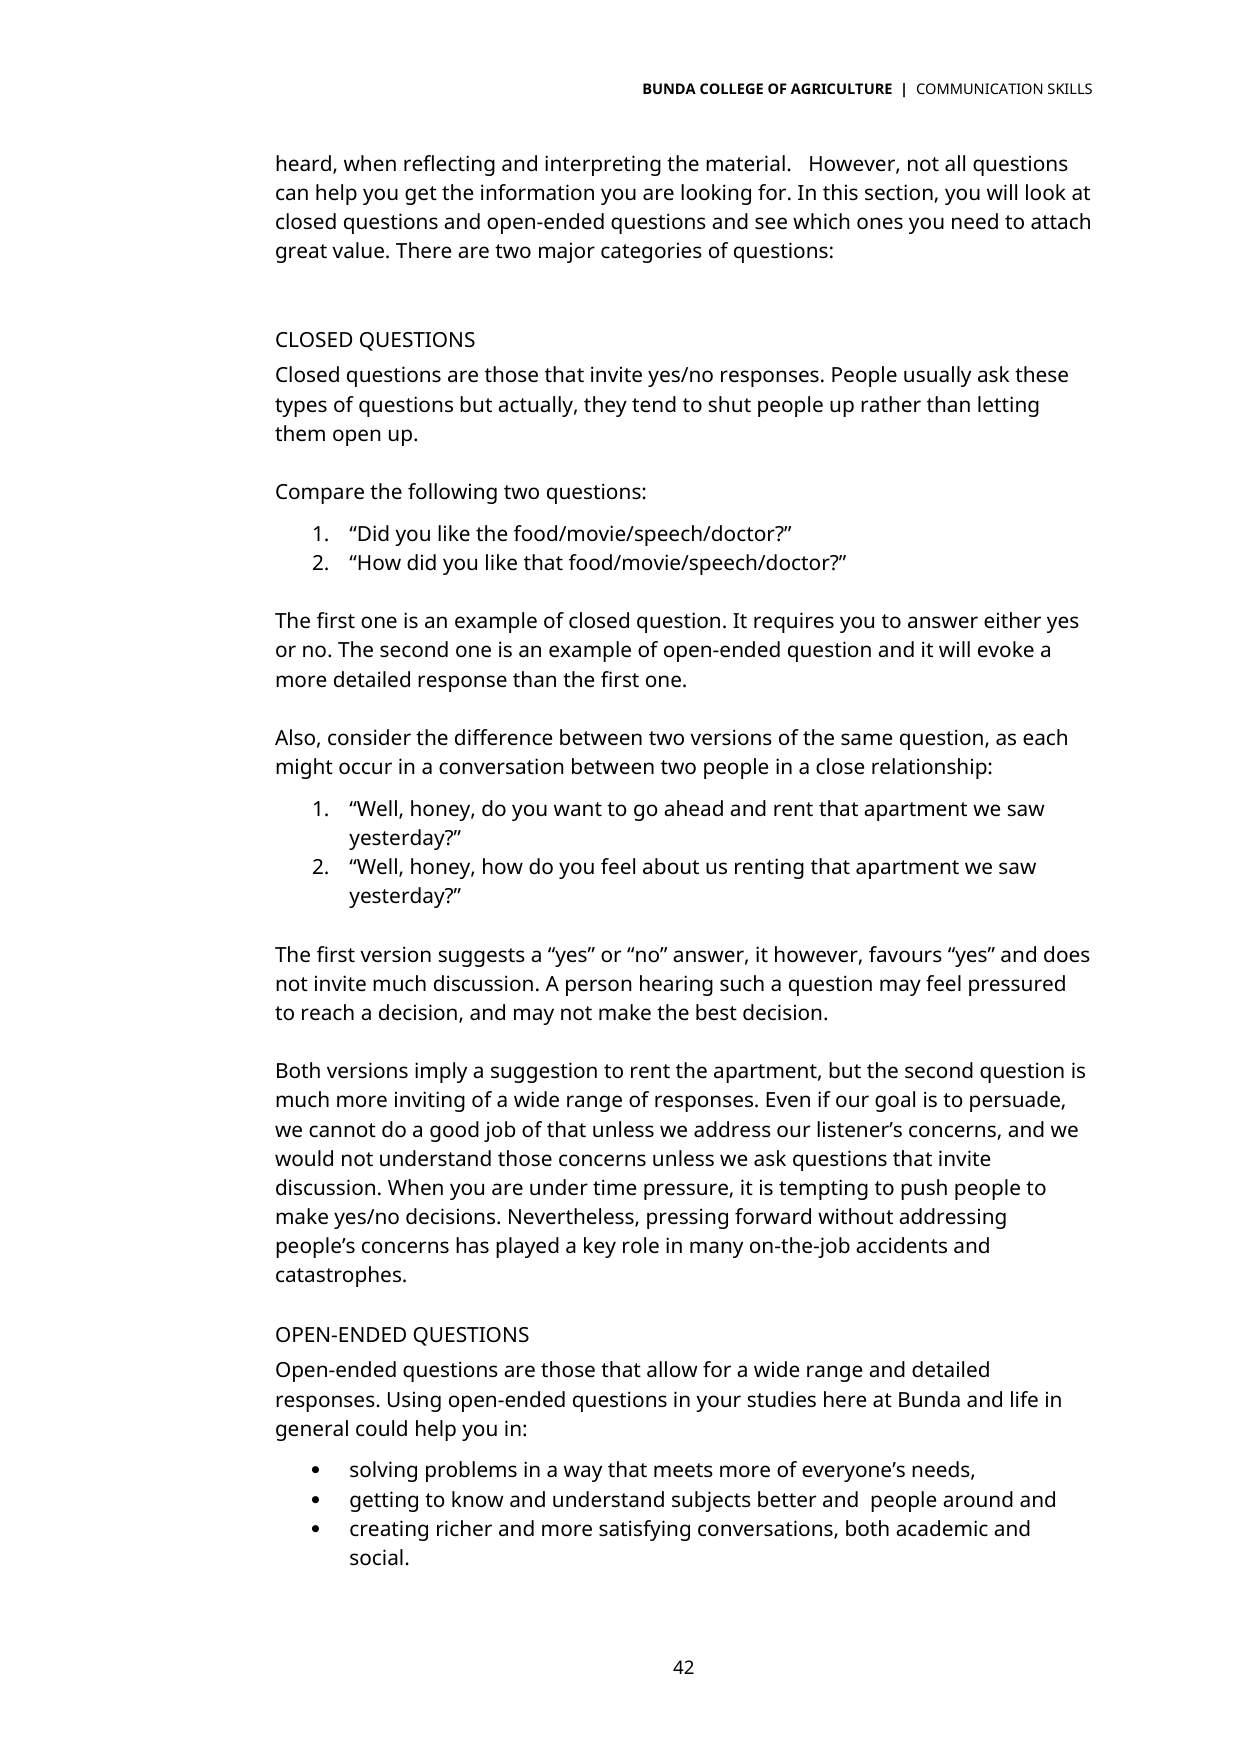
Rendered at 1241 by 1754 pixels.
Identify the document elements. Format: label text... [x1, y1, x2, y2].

text Closed questions are those that invite yes/no responses. People usually ask these types of questions but actually, they tend to shut people up rather than letting them open up. [275, 359, 1092, 447]
list “How did you like that food/movie/speech/doctor?” [312, 547, 1092, 576]
list “Well, honey, do you want to go ahead and rent that apartment we saw yesterday?” [312, 793, 1092, 851]
text Compare the following two questions: [275, 476, 1092, 505]
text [275, 148, 1092, 264]
text Open-ended questions are those that allow for a wide range and detailed responses. Using open-ended questions in your studies here at Bunda and life in general could help you in: [275, 1354, 1092, 1442]
list “Well, honey, how do you feel about us renting that apartment we saw yesterday?” [312, 851, 1092, 909]
list getting to know and understand subjects better and people around and [312, 1484, 1092, 1513]
list creating richer and more satisfying conversations, both academic and social. [312, 1513, 1092, 1571]
subtitle Open-ended Questions [275, 1320, 1092, 1348]
text Both versions imply a suggestion to rent the apartment, but the second question is much more inviting of a wide range of responses. Even if our goal is to persuade, we cannot do a good job of that unless we address our listener’s concerns, and we would not understand those concerns unless we ask questions that invite discussion. When you are under time pressure, it is tempting to push people to make yes/no decisions. Nevertheless, pressing forward without addressing people’s concerns has played a key role in many on-the-job accidents and catastrophes. [275, 1055, 1092, 1289]
list “Did you like the food/movie/speech/doctor?” [312, 518, 1092, 547]
text Also, consider the difference between two versions of the same question, as each might occur in a conversation between two people in a close relationship: [275, 722, 1092, 780]
text The first one is an example of closed question. It requires you to answer either yes or no. The second one is an example of open-ended question and it will evoke a more detailed response than the first one. [275, 605, 1092, 693]
list solving problems in a way that meets more of everyone’s needs, [312, 1454, 1092, 1484]
subtitle Closed Questions [275, 325, 1092, 353]
text The first version suggests a “yes” or “no” answer, it however, favours “yes” and does not invite much discussion. A person hearing such a question may feel pressured to reach a decision, and may not make the best decision. [275, 939, 1092, 1026]
